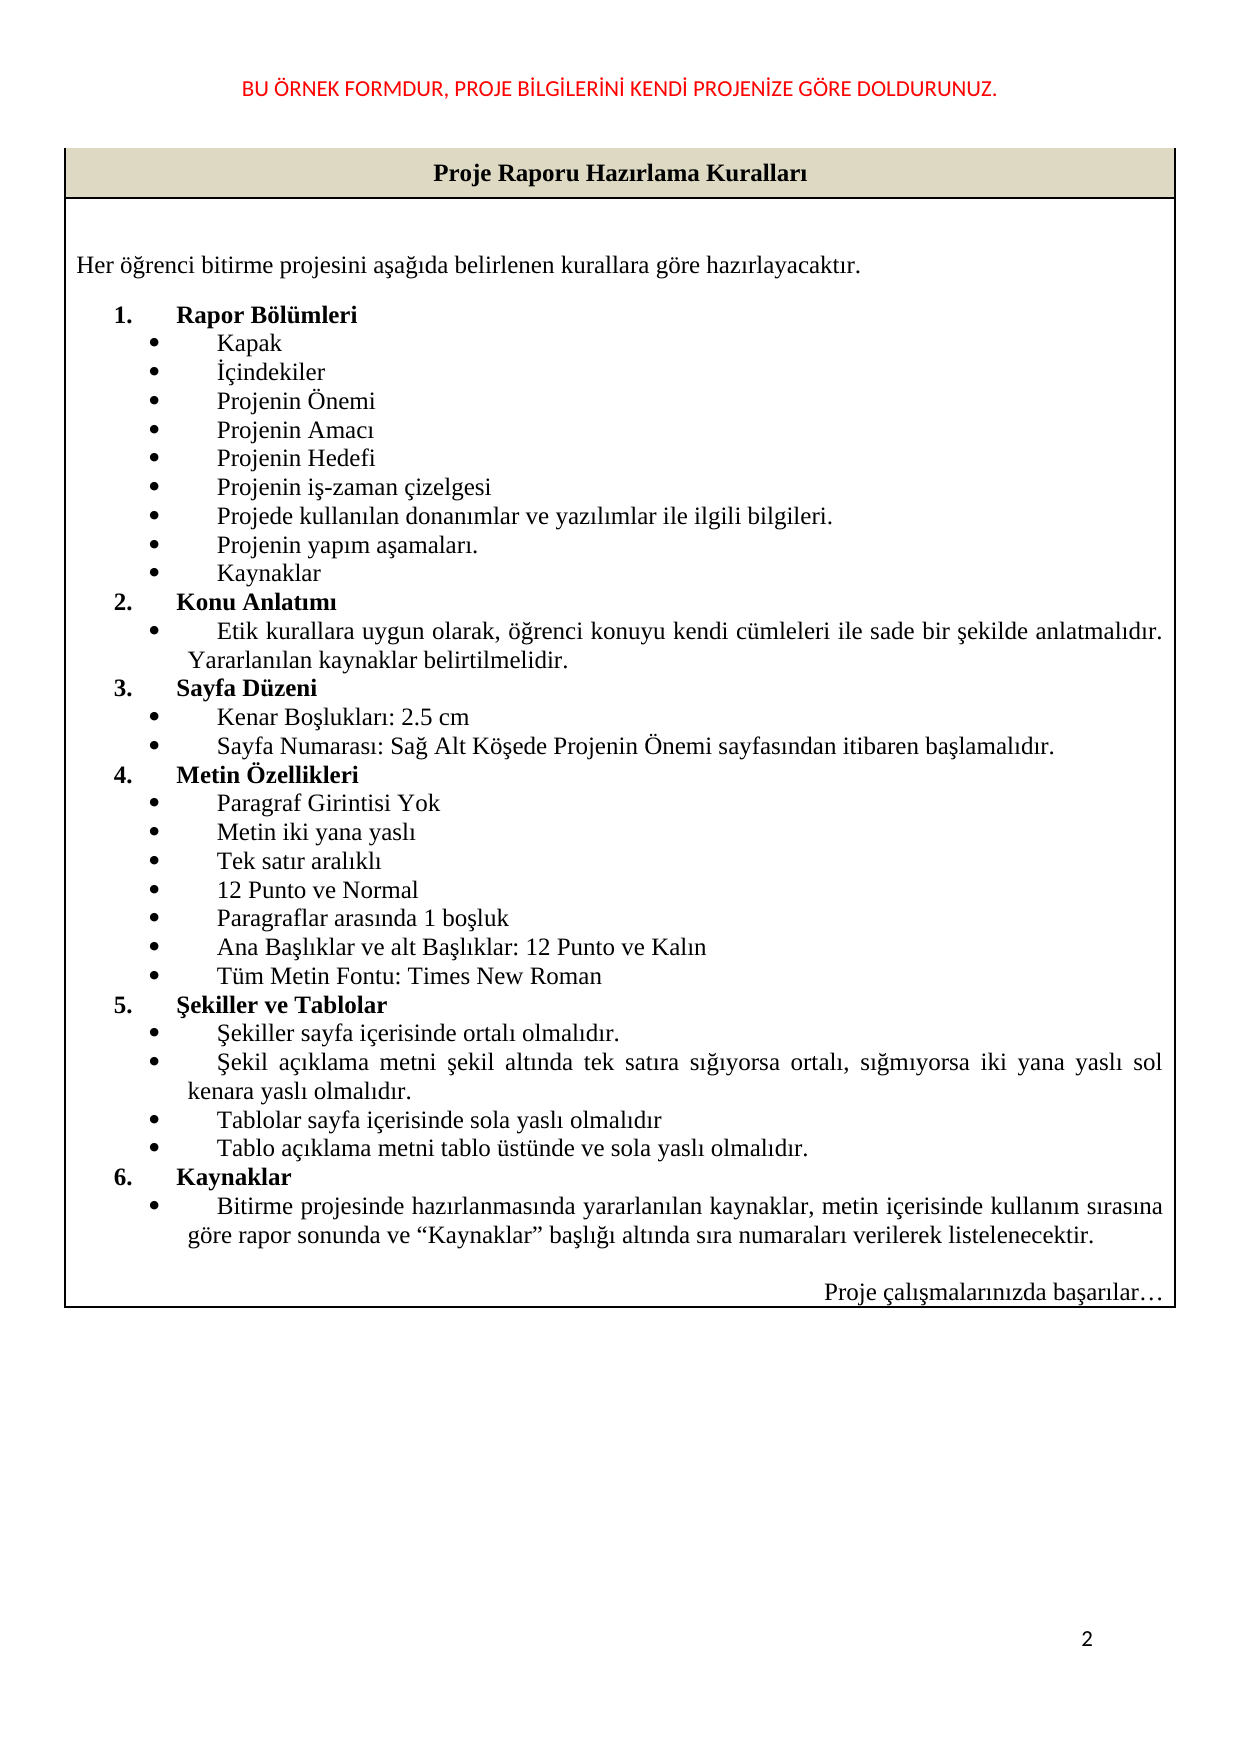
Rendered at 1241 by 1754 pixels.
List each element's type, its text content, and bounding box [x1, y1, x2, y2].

table_cell Her öğrenci bitirme projesini aşağıda belirlenen kurallara göre hazırlayacaktır. 1. Rapor Bölümleri  Kapak  İçindekiler  Projenin Önemi  Projenin Amacı  Projenin Hedefi  Projenin iş-zaman çizelgesi  Projede kullanılan donanımlar ve yazılımlar ile ilgili bilgileri.  Projenin yapım aşamaları.  Kaynaklar 2. Konu Anlatımı  Etik kurallara uygun olarak, öğrenci konuyu kendi cümleleri ile sade bir şekilde anlatmalıdır. Yararlanılan kaynaklar belirtilmelidir. 3. Sayfa Düzeni  Kenar Boşlukları: 2.5 cm  Sayfa Numarası: Sağ Alt Köşede Projenin Önemi sayfasından itibaren başlamalıdır. 4. Metin Özellikleri  Paragraf Girintisi Yok  Metin iki yana yaslı  Tek satır aralıklı  12 Punto ve Normal  Paragraflar arasında 1 boşluk  Ana Başlıklar ve alt Başlıklar: 12 Punto ve Kalın  Tüm Metin Fontu: Times New Roman 5. Şekiller ve Tablolar  Şekiller sayfa içerisinde ortalı olmalıdır.  Şekil açıklama metni şekil altında tek satıra sığıyorsa ortalı, sığmıyorsa iki yana yaslı sol kenara yaslı olmalıdır.  Tablolar sayfa içerisinde sola yaslı olmalıdır  Tablo açıklama metni tablo üstünde ve sola yaslı olmalıdır. 6. Kaynaklar  Bitirme projesinde hazırlanmasında yararlanılan kaynaklar, metin içerisinde kullanım sırasına göre rapor sonunda ve “Kaynaklar” başlığı altında sıra numaraları verilerek listelenecektir. Proje çalışmalarınızda başarılar… [66, 199, 1174, 1306]
table_header Proje Raporu Hazırlama Kuralları [66, 148, 1174, 197]
